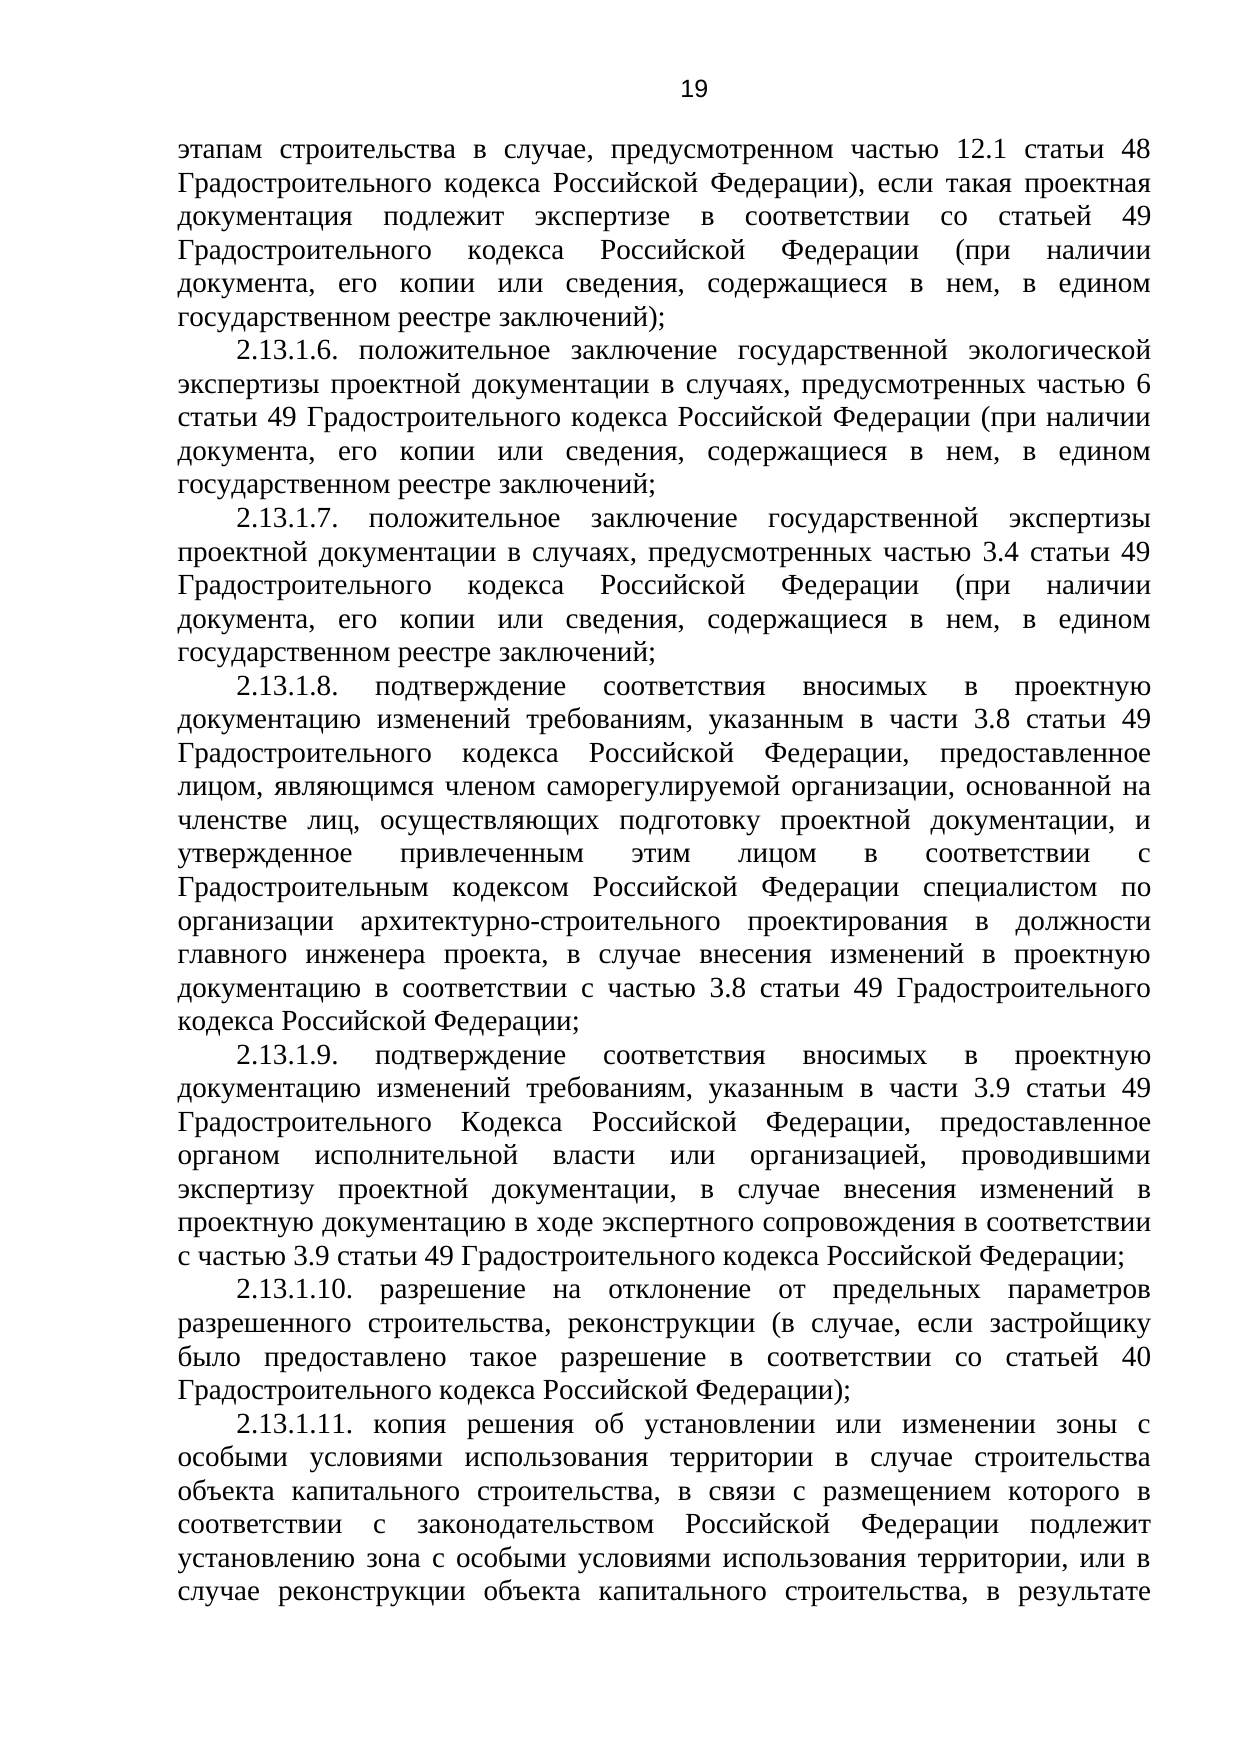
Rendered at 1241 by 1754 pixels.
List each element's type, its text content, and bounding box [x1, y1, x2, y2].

text 2.13.1.9. подтверждение соответствия вносимых в проектную документацию изменений требованиям, указанным в части 3.9 статьи 49 Градостроительного Кодекса Российской Федерации, предоставленное органом исполнительной власти или организацией, проводившими экспертизу проектной документации, в случае внесения изменений в проектную документацию в ходе экспертного сопровождения в соответствии с частью 3.9 статьи 49 Градостроительного кодекса Российской Федерации; [177, 1037, 1152, 1272]
text 2.13.1.7. положительное заключение государственной экспертизы проектной документации в случаях, предусмотренных частью 3.4 статьи 49 Градостроительного кодекса Российской Федерации (при наличии документа, его копии или сведения, содержащиеся в нем, в едином государственном реестре заключений; [177, 500, 1152, 668]
text 2.13.1.8. подтверждение соответствия вносимых в проектную документацию изменений требованиям, указанным в части 3.8 статьи 49 Градостроительного кодекса Российской Федерации, предоставленное лицом, являющимся членом саморегулируемой организации, основанной на членстве лиц, осуществляющих подготовку проектной документации, и утвержденное привлеченным этим лицом в соответствии с Градостроительным кодексом Российской Федерации специалистом по организации архитектурно-строительного проектирования в должности главного инженера проекта, в случае внесения изменений в проектную документацию в соответствии с частью 3.8 статьи 49 Градостроительного кодекса Российской Федерации; [177, 668, 1152, 1037]
text 2.13.1.10. разрешение на отклонение от предельных параметров разрешенного строительства, реконструкции (в случае, если застройщику было предоставлено такое разрешение в соответствии со статьей 40 Градостроительного кодекса Российской Федерации); [177, 1272, 1152, 1406]
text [177, 1406, 1152, 1607]
text 2.13.1.6. положительное заключение государственной экологической экспертизы проектной документации в случаях, предусмотренных частью 6 статьи 49 Градостроительного кодекса Российской Федерации (при наличии документа, его копии или сведения, содержащиеся в нем, в едином государственном реестре заключений; [177, 332, 1152, 500]
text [177, 131, 1152, 332]
